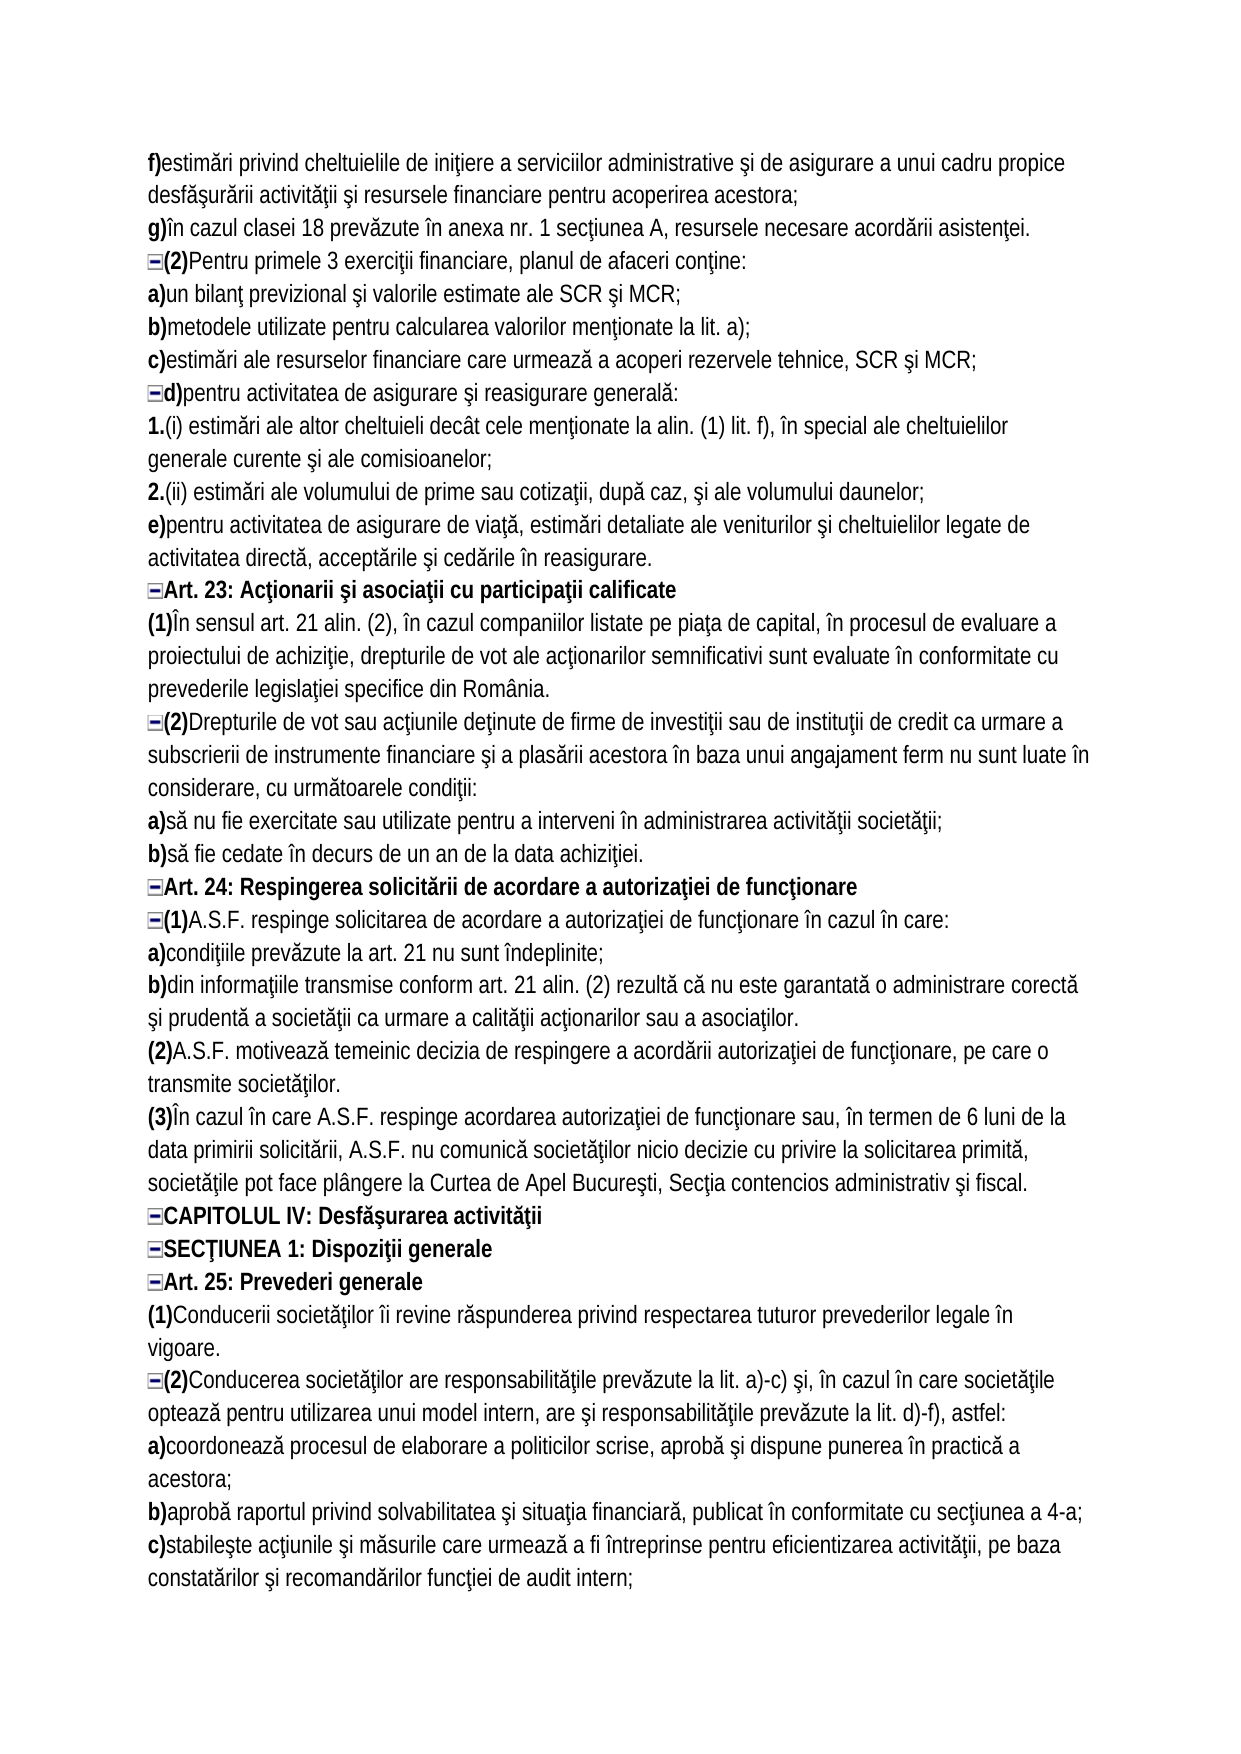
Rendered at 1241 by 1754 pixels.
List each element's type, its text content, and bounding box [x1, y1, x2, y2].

text (2)A.S.F. motivează temeinic decizia de respingere a acordării autorizaţiei de funcţionare, pe care o transmite societăţilor. [148, 1036, 1093, 1098]
text (1)În sensul art. 21 alin. (2), în cazul companiilor listate pe piaţa de capital, în procesul de evaluare a proiectului de achiziţie, drepturile de vot ale acţionarilor semnificativi sunt evaluate în conformitate cu prevederile legislaţiei specifice din România. [148, 608, 1093, 703]
text a)să nu fie exercitate sau utilizate pentru a interveni în administrarea activităţii societăţii; [148, 806, 1093, 834]
text (2)Pentru primele 3 exerciţii financiare, planul de afaceri conţine: [148, 246, 1093, 275]
picture [147, 879, 164, 896]
picture [147, 912, 164, 929]
text a)un bilanţ previzional şi valorile estimate ale SCR şi MCR; [148, 279, 1093, 308]
picture [147, 583, 164, 599]
text c)estimări ale resurselor financiare care urmează a acoperi rezervele tehnice, SCR şi MCR; [148, 345, 1093, 374]
picture [147, 1274, 164, 1291]
text 1.(i) estimări ale altor cheltuieli decât cele menţionate la alin. (1) lit. f), în special ale cheltuielilor generale curente şi ale comisioanelor; [148, 411, 1093, 472]
text CAPITOLUL IV: Desfăşurarea activităţii [148, 1201, 1093, 1229]
text (2)Drepturile de vot sau acţiunile deţinute de firme de investiţii sau de instituţii de credit ca urmare a subscrierii de instrumente financiare şi a plasării acestora în baza unui angajament ferm nu sunt luate în considerare, cu următoarele condiţii: [148, 707, 1093, 802]
text e)pentru activitatea de asigurare de viaţă, estimări detaliate ale veniturilor şi cheltuielilor legate de activitatea directă, acceptările şi cedările în reasigurare. [148, 510, 1093, 571]
text Art. 23: Acţionarii şi asociaţii cu participaţii calificate [148, 576, 1093, 604]
picture [147, 715, 164, 731]
picture [147, 1208, 164, 1225]
text Art. 25: Prevederi generale [148, 1267, 1093, 1295]
picture [147, 254, 164, 270]
text b)din informaţiile transmise conform art. 21 alin. (2) rezultă că nu este garantată o administrare corectă şi prudentă a societăţii ca urmare a calităţii acţionarilor sau a asociaţilor. [148, 971, 1093, 1032]
text a)coordonează procesul de elaborare a politicilor scrise, aprobă şi dispune punerea în practică a acestora; [148, 1431, 1093, 1493]
text d)pentru activitatea de asigurare şi reasigurare generală: [148, 378, 1093, 407]
text b)metodele utilizate pentru calcularea valorilor menţionate la lit. a); [148, 312, 1093, 341]
text (1)Conducerii societăţilor îi revine răspunderea privind respectarea tuturor prevederilor legale în vigoare. [148, 1300, 1093, 1361]
picture [147, 385, 164, 402]
text b)aprobă raportul privind solvabilitatea şi situaţia financiară, publicat în conformitate cu secţiunea a 4-a; [148, 1497, 1093, 1526]
text f)estimări privind cheltuielile de iniţiere a serviciilor administrative şi de asigurare a unui cadru propice desfăşurării activităţii şi resursele financiare pentru acoperirea acestora; [148, 148, 1093, 209]
text (1)A.S.F. respinge solicitarea de acordare a autorizaţiei de funcţionare în cazul în care: [148, 905, 1093, 933]
text c)stabileşte acţiunile şi măsurile care urmează a fi întreprinse pentru eficientizarea activităţii, pe baza constatărilor şi recomandărilor funcţiei de audit intern; [148, 1530, 1093, 1592]
text g)în cazul clasei 18 prevăzute în anexa nr. 1 secţiunea A, resursele necesare acordării asistenţei. [148, 213, 1093, 242]
text b)să fie cedate în decurs de un an de la data achiziţiei. [148, 839, 1093, 867]
text SECŢIUNEA 1: Dispoziţii generale [148, 1234, 1093, 1262]
text a)condiţiile prevăzute la art. 21 nu sunt îndeplinite; [148, 938, 1093, 966]
text (3)În cazul în care A.S.F. respinge acordarea autorizaţiei de funcţionare sau, în termen de 6 luni de la data primirii solicitării, A.S.F. nu comunică societăţilor nicio decizie cu privire la solicitarea primită, societăţile pot face plângere la Curtea de Apel Bucureşti, Secţia contencios administrativ şi fiscal. [148, 1102, 1093, 1197]
picture [147, 1373, 164, 1389]
picture [147, 1241, 164, 1258]
text Art. 24: Respingerea solicitării de acordare a autorizaţiei de funcţionare [148, 872, 1093, 900]
text (2)Conducerea societăţilor are responsabilităţile prevăzute la lit. a)-c) şi, în cazul în care societăţile optează pentru utilizarea unui model intern, are şi responsabilităţile prevăzute la lit. d)-f), astfel: [148, 1366, 1093, 1427]
text 2.(ii) estimări ale volumului de prime sau cotizaţii, după caz, şi ale volumului daunelor; [148, 477, 1093, 505]
